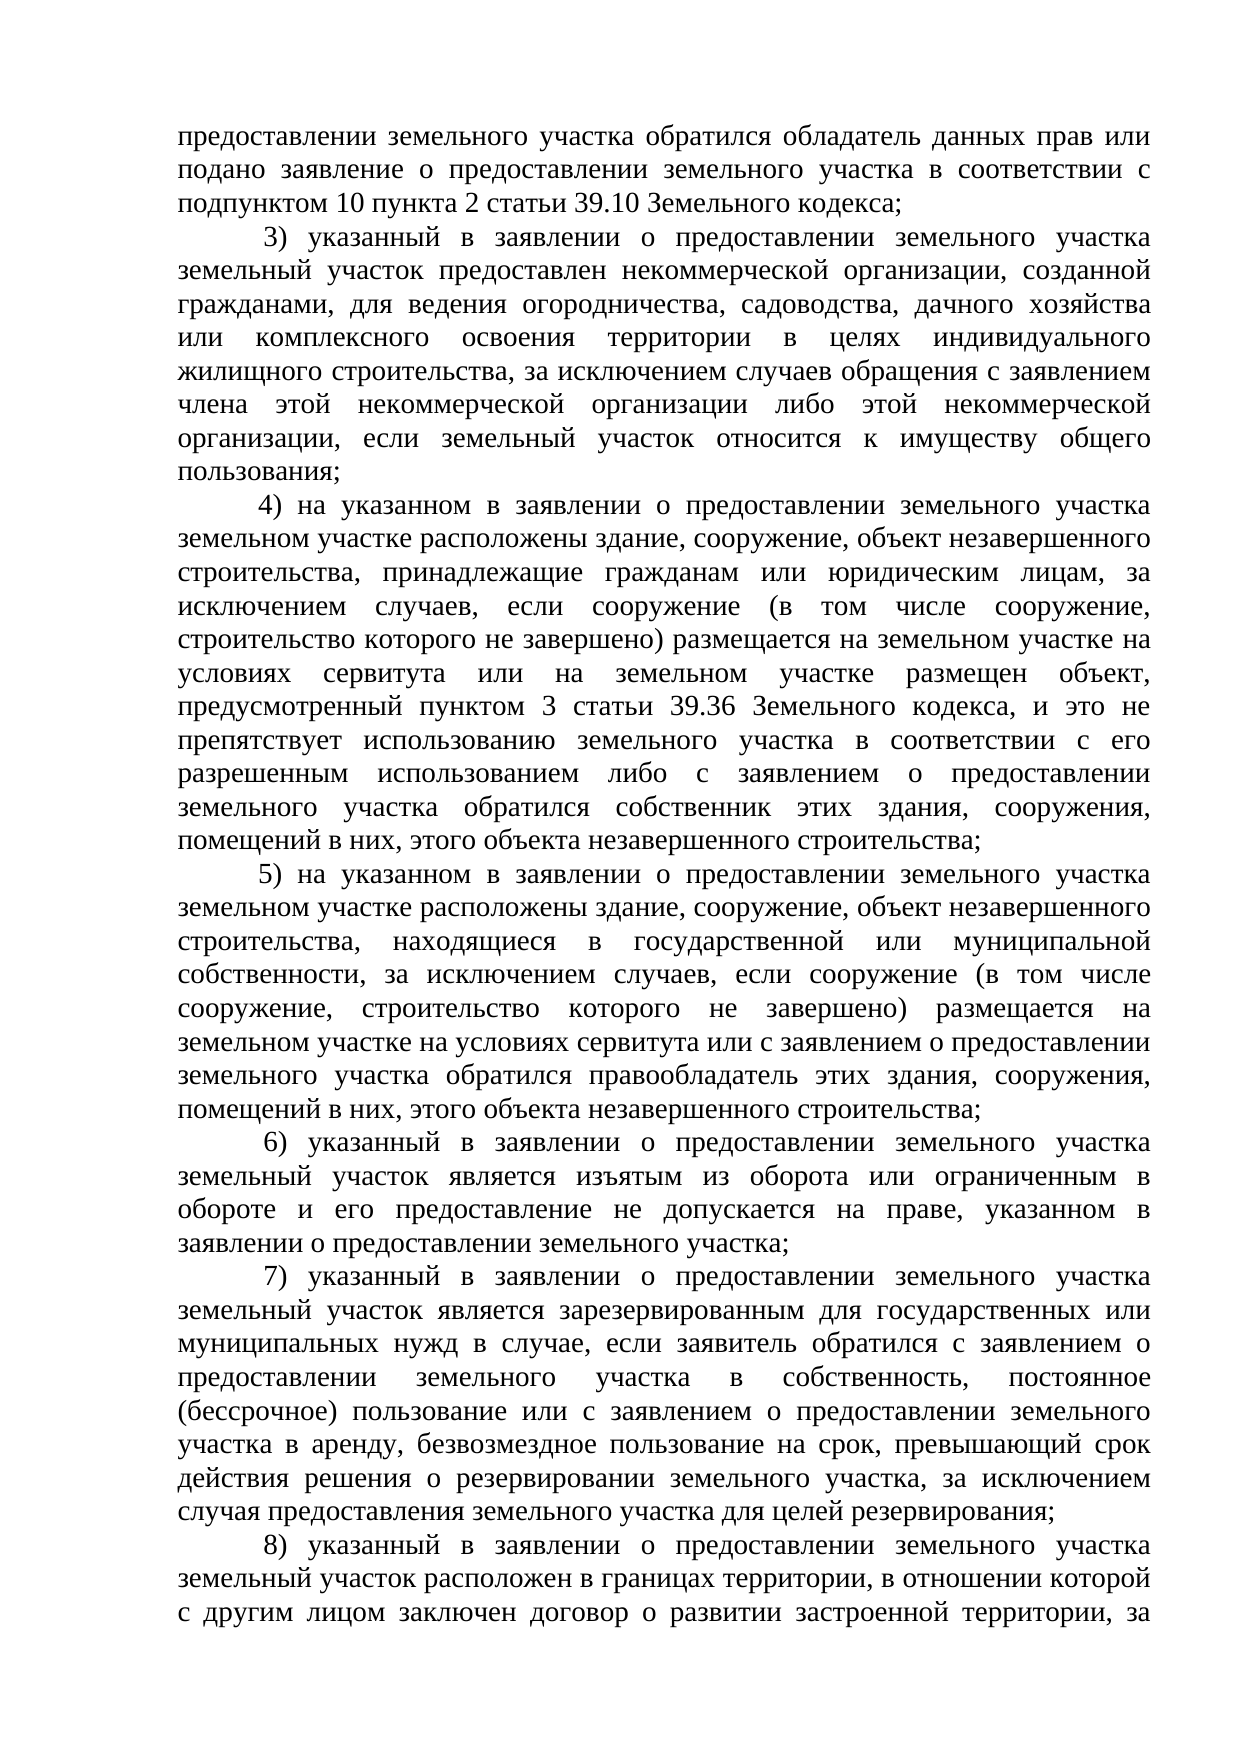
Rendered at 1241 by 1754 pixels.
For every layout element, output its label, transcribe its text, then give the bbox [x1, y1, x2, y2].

text 6) указанный в заявлении о предоставлении земельного участка земельный участок является изъятым из оборота или ограниченным в обороте и его предоставление не допускается на праве, указанном в заявлении о предоставлении земельного участка; [177, 1124, 1152, 1258]
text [177, 1527, 1152, 1627]
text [177, 118, 1152, 219]
text 3) указанный в заявлении о предоставлении земельного участка земельный участок предоставлен некоммерческой организации, созданной гражданами, для ведения огородничества, садоводства, дачного хозяйства или комплексного освоения территории в целях индивидуального жилищного строительства, за исключением случаев обращения с заявлением члена этой некоммерческой организации либо этой некоммерческой организации, если земельный участок относится к имуществу общего пользования; [177, 219, 1152, 487]
text 5) на указанном в заявлении о предоставлении земельного участка земельном участке расположены здание, сооружение, объект незавершенного строительства, находящиеся в государственной или муниципальной собственности, за исключением случаев, если сооружение (в том числе сооружение, строительство которого не завершено) размещается на земельном участке на условиях сервитута или с заявлением о предоставлении земельного участка обратился правообладатель этих здания, сооружения, помещений в них, этого объекта незавершенного строительства; [177, 856, 1152, 1124]
text 4) на указанном в заявлении о предоставлении земельного участка земельном участке расположены здание, сооружение, объект незавершенного строительства, принадлежащие гражданам или юридическим лицам, за исключением случаев, если сооружение (в том числе сооружение, строительство которого не завершено) размещается на земельном участке на условиях сервитута или на земельном участке размещен объект, предусмотренный пунктом 3 статьи 39.36 Земельного кодекса, и это не препятствует использованию земельного участка в соответствии с его разрешенным использованием либо с заявлением о предоставлении земельного участка обратился собственник этих здания, сооружения, помещений в них, этого объекта незавершенного строительства; [177, 487, 1152, 856]
text 7) указанный в заявлении о предоставлении земельного участка земельный участок является зарезервированным для государственных или муниципальных нужд в случае, если заявитель обратился с заявлением о предоставлении земельного участка в собственность, постоянное (бессрочное) пользование или с заявлением о предоставлении земельного участка в аренду, безвозмездное пользование на срок, превышающий срок действия решения о резервировании земельного участка, за исключением случая предоставления земельного участка для целей резервирования; [177, 1258, 1152, 1527]
